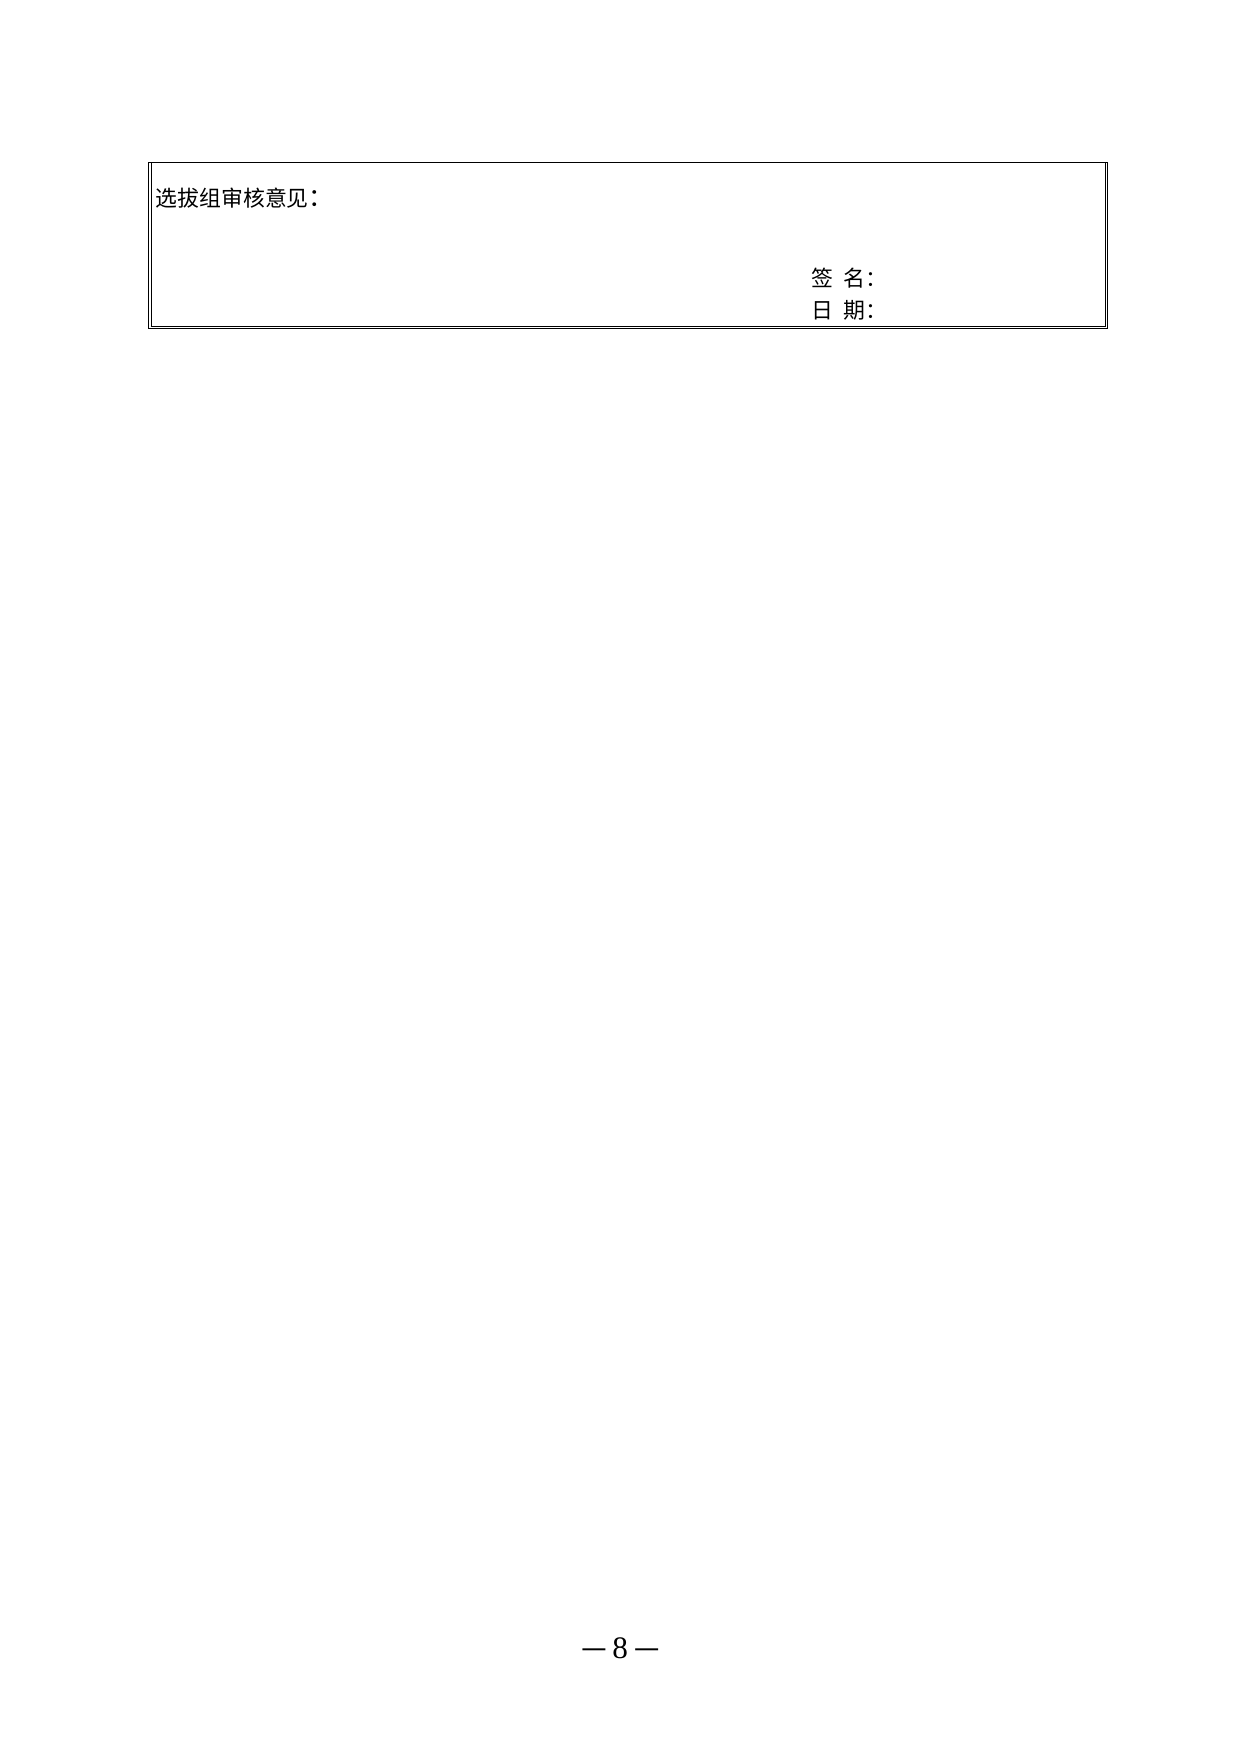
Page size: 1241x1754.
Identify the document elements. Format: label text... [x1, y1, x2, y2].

table_cell 选拔组审核意见： 签 名： 日 期： [152, 163, 1105, 326]
